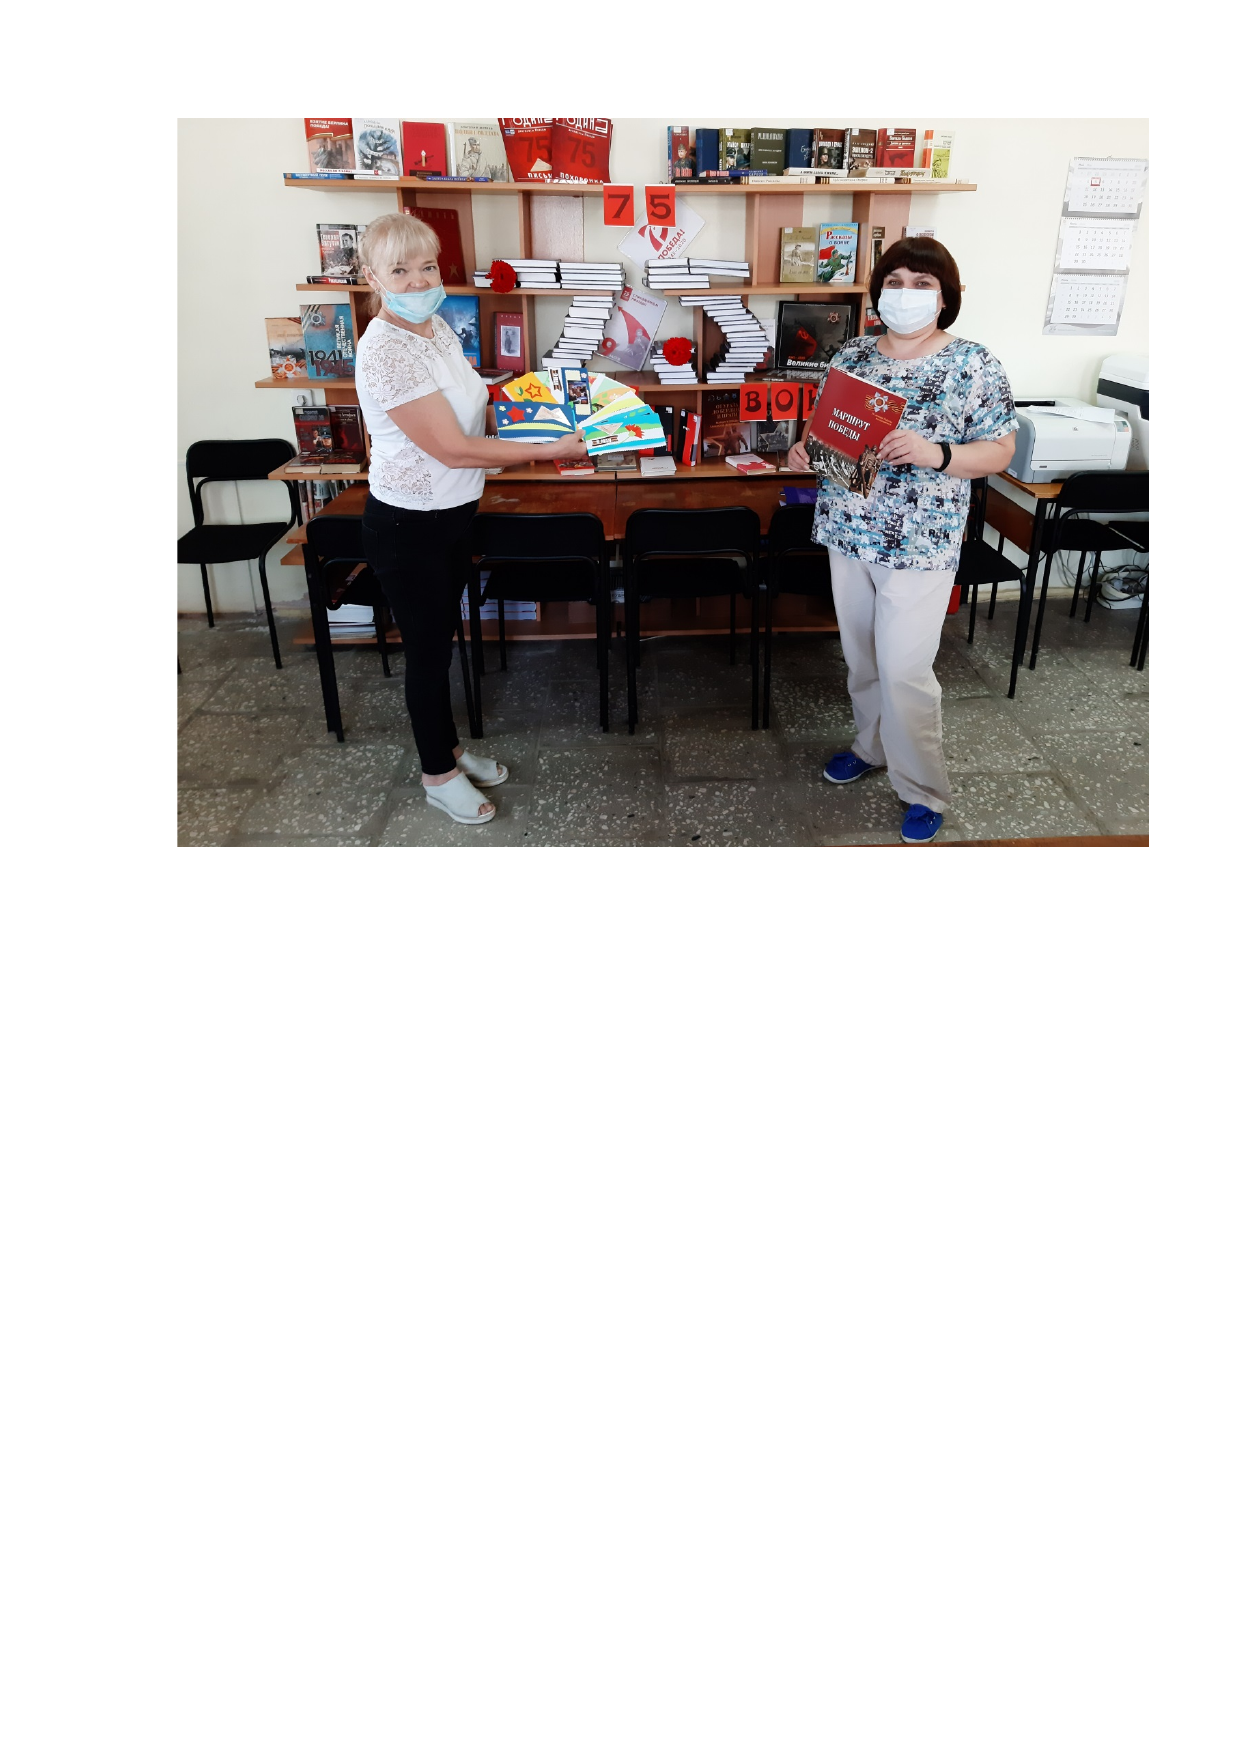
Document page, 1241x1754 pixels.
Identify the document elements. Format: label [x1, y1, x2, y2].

picture [177, 118, 1149, 847]
